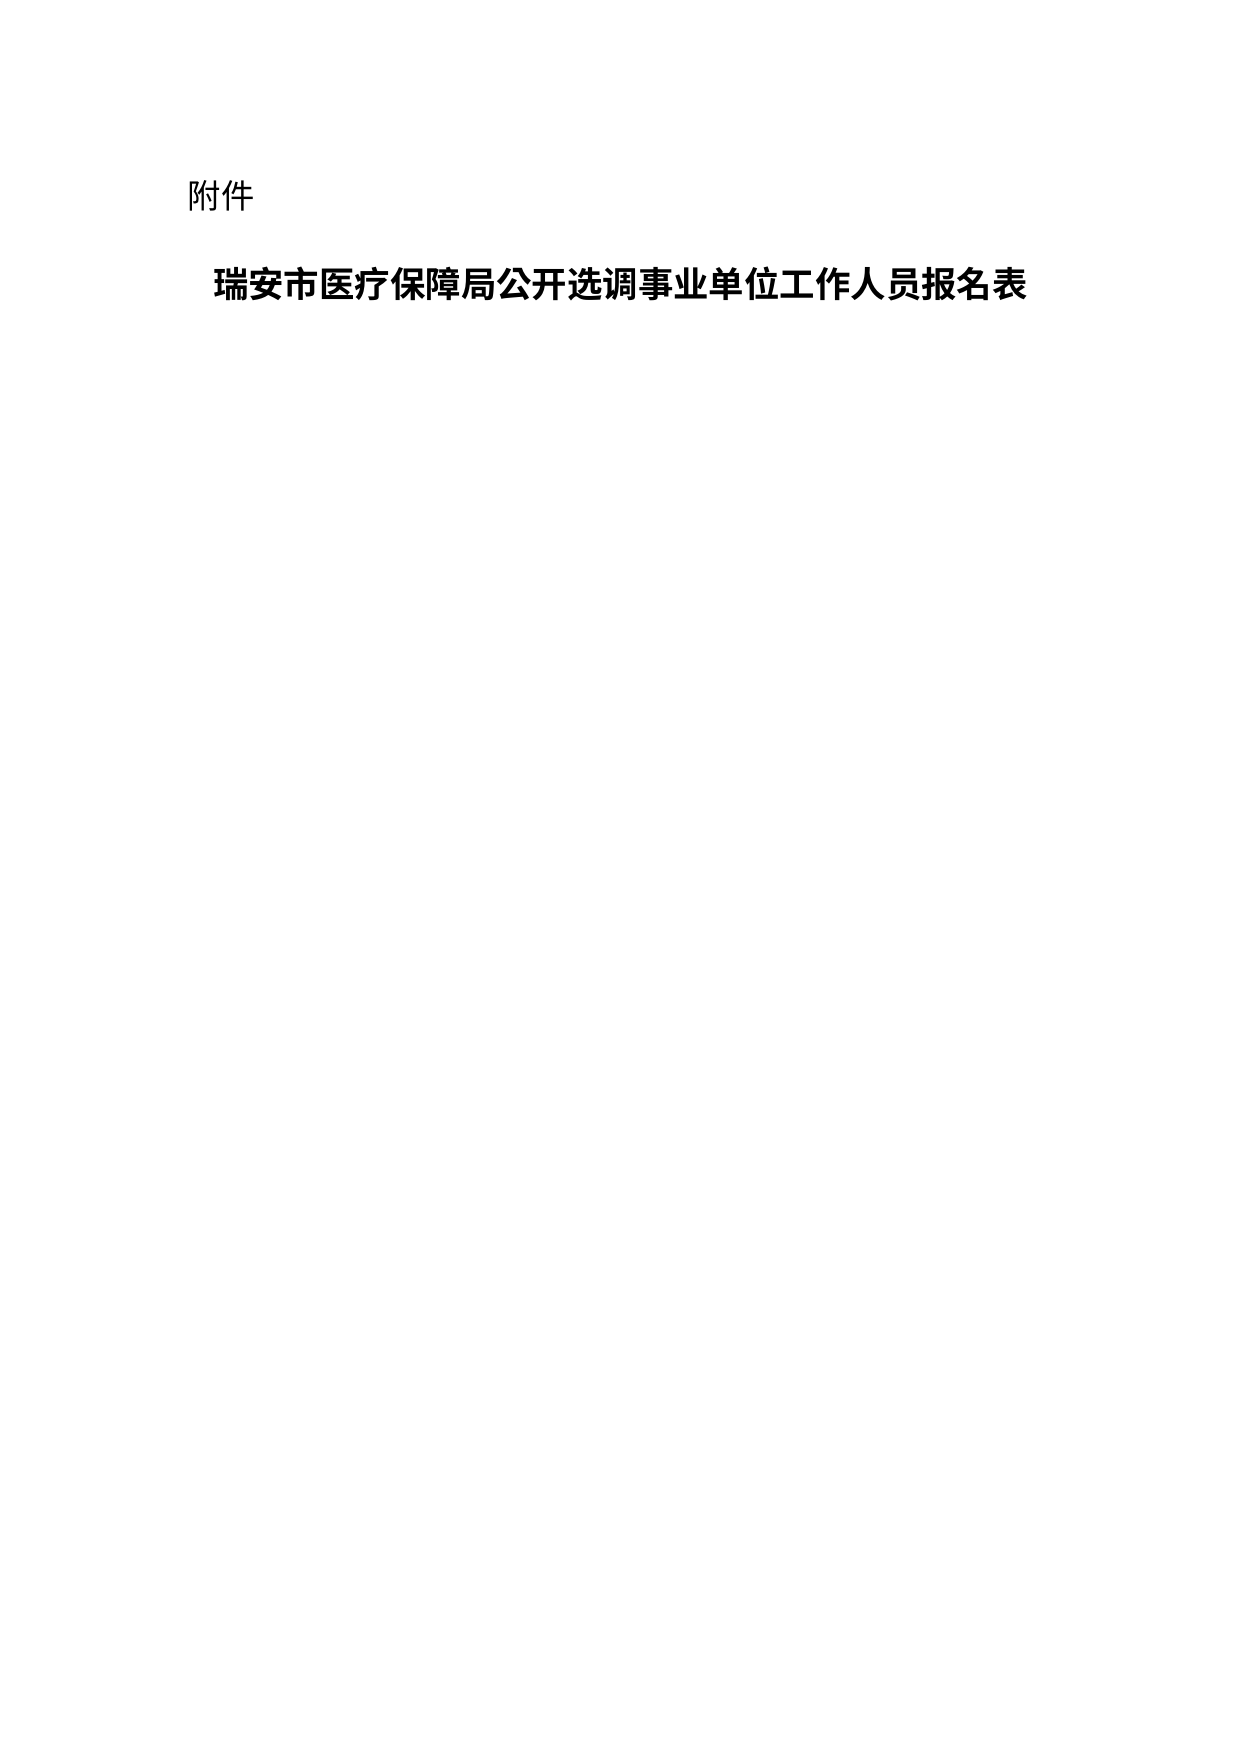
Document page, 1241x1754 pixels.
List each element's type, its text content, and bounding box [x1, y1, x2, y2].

text 瑞安市医疗保障局公开选调事业单位工作人员报名表 [187, 250, 1053, 315]
text 附件 [187, 162, 1053, 227]
